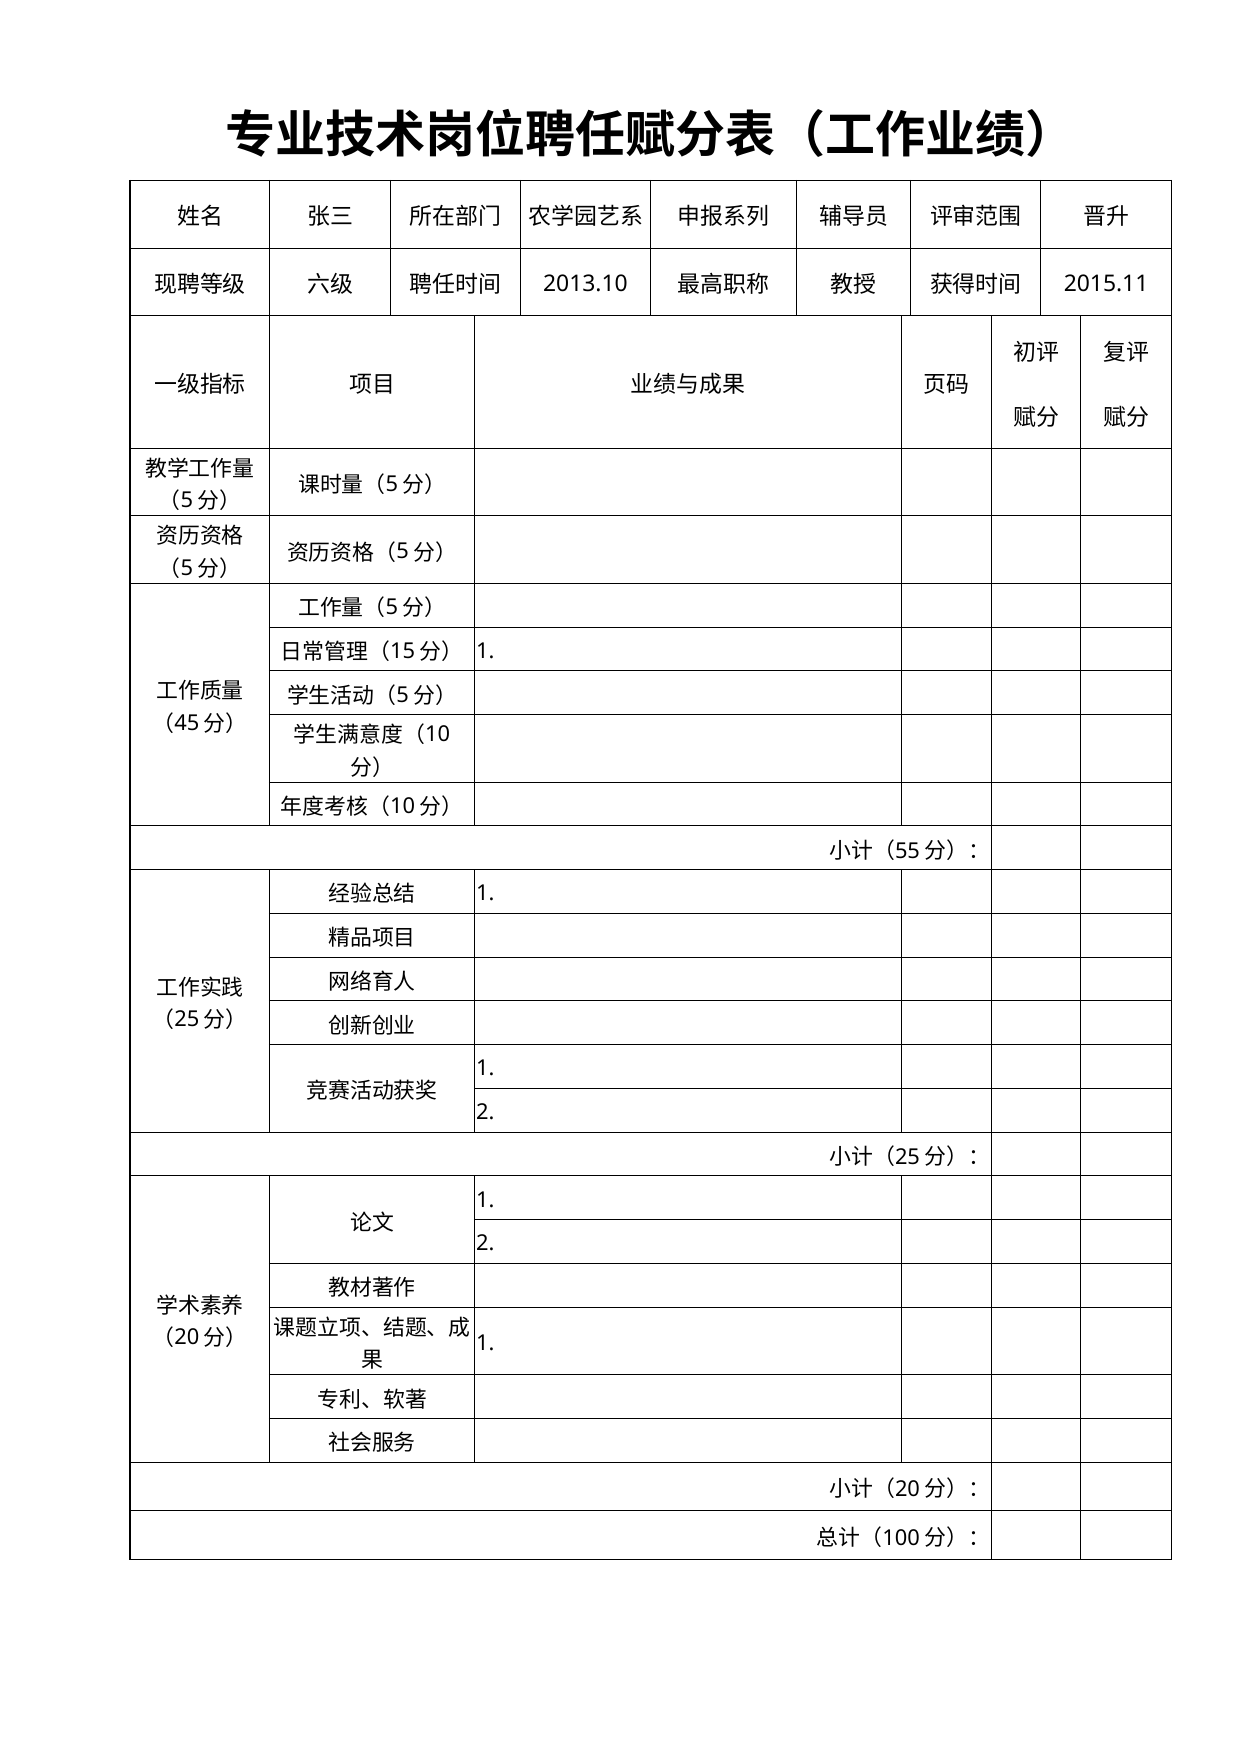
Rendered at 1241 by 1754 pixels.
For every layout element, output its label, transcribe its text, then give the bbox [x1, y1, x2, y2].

table_cell [902, 671, 991, 714]
table_cell [1081, 914, 1171, 957]
table_cell 1. [475, 1176, 901, 1219]
table_cell [1081, 783, 1171, 825]
table_cell [1081, 628, 1171, 670]
table_cell 教学工作量 （5分） [131, 449, 269, 515]
table_cell [1081, 715, 1171, 782]
table_cell 年度考核（10分） [270, 783, 474, 825]
table_cell [475, 1001, 901, 1044]
table_cell [992, 1463, 1080, 1510]
table_cell 竞赛活动获奖 [270, 1045, 474, 1132]
table_cell 复评 赋分 [1081, 316, 1171, 448]
table_cell 教材著作 [270, 1264, 474, 1307]
table_cell [475, 449, 901, 515]
table_cell [475, 1264, 901, 1307]
table_cell 小计（25分）： [131, 1133, 991, 1175]
table_cell [902, 516, 991, 583]
table_cell [1081, 1045, 1171, 1088]
table_cell 初评 赋分 [992, 316, 1080, 448]
table_cell [475, 516, 901, 583]
table_cell [475, 958, 901, 1000]
table_cell [992, 715, 1080, 782]
table_cell [475, 671, 901, 714]
table_cell [1081, 1089, 1171, 1132]
table_cell [1081, 584, 1171, 627]
table_cell [902, 958, 991, 1000]
table_cell [475, 783, 901, 825]
table_cell [902, 628, 991, 670]
table_cell [992, 914, 1080, 957]
table_cell 2. [475, 1089, 901, 1132]
table_header 专业技术岗位聘任赋分表（工作业绩） [130, 81, 1171, 180]
table_cell [1081, 870, 1171, 913]
table_cell [902, 715, 991, 782]
table_cell 六级 [270, 249, 390, 315]
table_cell 现聘等级 [131, 249, 269, 315]
table_cell 1. [475, 1308, 901, 1374]
table_cell 总计（100分）： [131, 1511, 991, 1558]
table_cell [992, 584, 1080, 627]
table_cell 教授 [797, 249, 910, 315]
table_cell [902, 1045, 991, 1088]
table_cell [475, 914, 901, 957]
table_cell [1081, 1511, 1171, 1558]
table_cell [992, 1264, 1080, 1307]
table_cell [902, 1220, 991, 1263]
table_cell [992, 1511, 1080, 1558]
table_cell 辅导员 [797, 181, 910, 247]
table_cell [902, 449, 991, 515]
table_cell [1081, 826, 1171, 869]
table_cell 社会服务 [270, 1419, 474, 1462]
table_cell 2015.11 [1041, 249, 1171, 315]
table_cell [1081, 1264, 1171, 1307]
table_cell 聘任时间 [391, 249, 520, 315]
table_cell [992, 1308, 1080, 1374]
table_cell [475, 1419, 901, 1462]
table_cell 小计（20分）： [131, 1463, 991, 1510]
table_cell 论文 [270, 1176, 474, 1263]
table_cell [902, 1308, 991, 1374]
table_cell [902, 1419, 991, 1462]
table_cell [992, 1045, 1080, 1088]
table_cell [475, 584, 901, 627]
table_cell [992, 958, 1080, 1000]
table_cell 晋升 [1041, 181, 1171, 247]
table_cell 创新创业 [270, 1001, 474, 1044]
table_cell 一级指标 [131, 316, 269, 448]
table_cell [902, 783, 991, 825]
table_cell [1081, 1133, 1171, 1175]
table_cell [902, 1375, 991, 1418]
table_cell [992, 1133, 1080, 1175]
table_cell [1081, 449, 1171, 515]
table_cell 学术素养 （20分） [131, 1176, 269, 1462]
table_cell [1081, 1375, 1171, 1418]
table_cell 课题立项、结题、成果 [270, 1308, 474, 1374]
table_cell 1. [475, 1045, 901, 1088]
table_cell 1. [475, 628, 901, 670]
table_cell [475, 715, 901, 782]
table_cell [992, 516, 1080, 583]
table_cell 姓名 [131, 181, 269, 247]
table_cell 评审范围 [911, 181, 1040, 247]
table_cell 资历资格（5分） [270, 516, 474, 583]
table_cell 学生满意度（10分） [270, 715, 474, 782]
table_cell 农学园艺系 [521, 181, 650, 247]
table_cell 精品项目 [270, 914, 474, 957]
table_cell [1081, 1419, 1171, 1462]
table_cell [902, 870, 991, 913]
table_cell 工作实践 （25分） [131, 870, 269, 1132]
table_cell 2. [475, 1220, 901, 1263]
table_cell [1081, 1308, 1171, 1374]
table_cell [992, 1375, 1080, 1418]
table_cell [1081, 1463, 1171, 1510]
table_cell [992, 449, 1080, 515]
table_cell [992, 1419, 1080, 1462]
table_cell 网络育人 [270, 958, 474, 1000]
table_cell 资历资格 （5分） [131, 516, 269, 583]
table_cell [902, 914, 991, 957]
table_cell [992, 783, 1080, 825]
table_cell 申报系列 [651, 181, 796, 247]
table_cell [992, 1001, 1080, 1044]
table_cell 日常管理（15分） [270, 628, 474, 670]
table_cell 工作量（5分） [270, 584, 474, 627]
table_cell 页码 [902, 316, 991, 448]
table_cell [902, 1001, 991, 1044]
table_cell [902, 1264, 991, 1307]
table_cell [1081, 1220, 1171, 1263]
table_cell 所在部门 [391, 181, 520, 247]
table_cell [902, 1176, 991, 1219]
table_cell 业绩与成果 [475, 316, 901, 448]
table_cell 最高职称 [651, 249, 796, 315]
table_cell [992, 1220, 1080, 1263]
table_cell 1. [475, 870, 901, 913]
table_cell [1081, 671, 1171, 714]
table_cell [992, 671, 1080, 714]
table_cell [992, 628, 1080, 670]
table_cell 经验总结 [270, 870, 474, 913]
table_cell 2013.10 [521, 249, 650, 315]
table_cell [992, 870, 1080, 913]
table_cell 工作质量 （45分） [131, 584, 269, 825]
table_cell [902, 584, 991, 627]
table_cell 课时量（5分） [270, 449, 474, 515]
table_cell 学生活动（5分） [270, 671, 474, 714]
table_cell 小计（55分）： [131, 826, 991, 869]
table_cell [1081, 958, 1171, 1000]
table_cell 专利、软著 [270, 1375, 474, 1418]
table_cell 项目 [270, 316, 474, 448]
table_cell [1081, 516, 1171, 583]
table_cell 获得时间 [911, 249, 1040, 315]
table_cell [1081, 1001, 1171, 1044]
table_cell [902, 1089, 991, 1132]
table_cell [992, 1176, 1080, 1219]
table_cell [1081, 1176, 1171, 1219]
table_cell 张三 [270, 181, 390, 247]
table_cell [992, 826, 1080, 869]
table_cell [992, 1089, 1080, 1132]
table_cell [475, 1375, 901, 1418]
